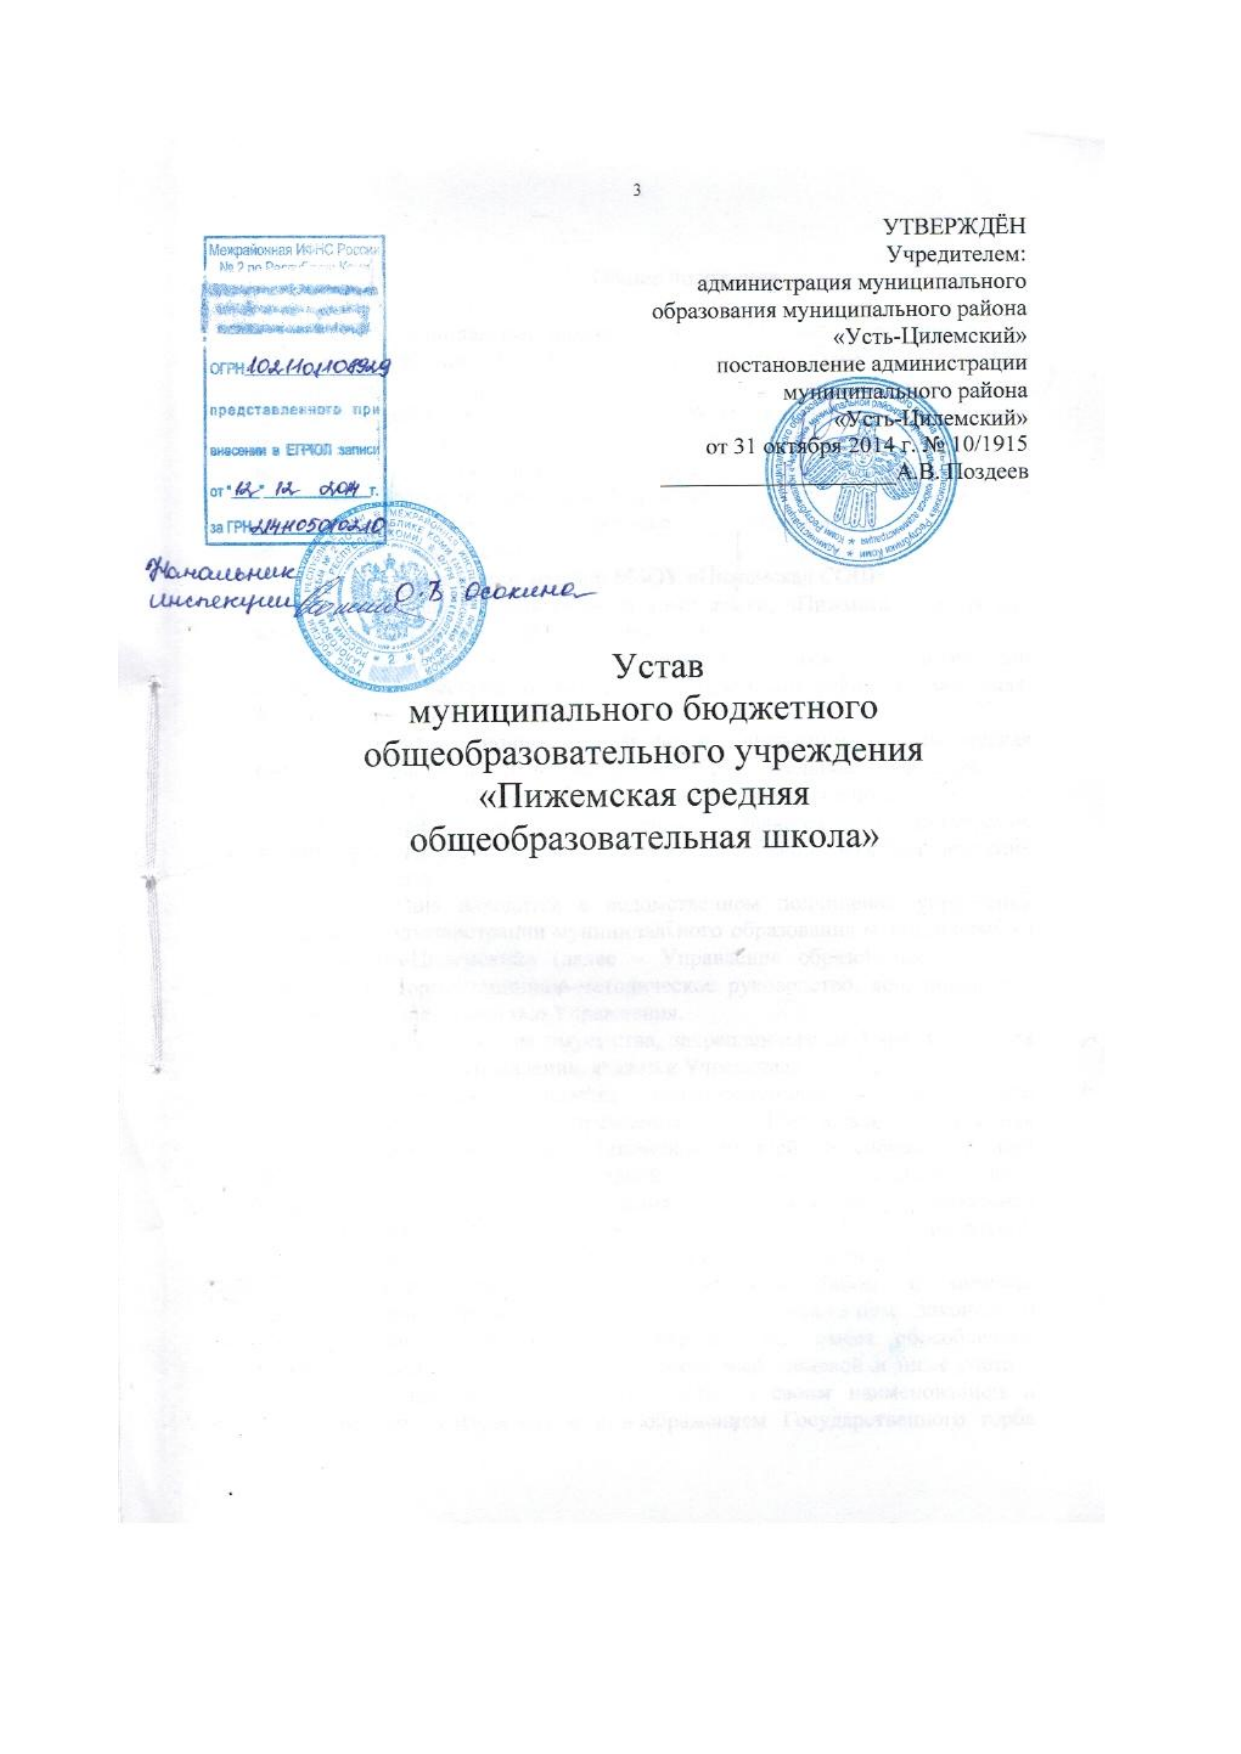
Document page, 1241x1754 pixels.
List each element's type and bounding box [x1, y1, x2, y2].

picture [118, 118, 1105, 1539]
